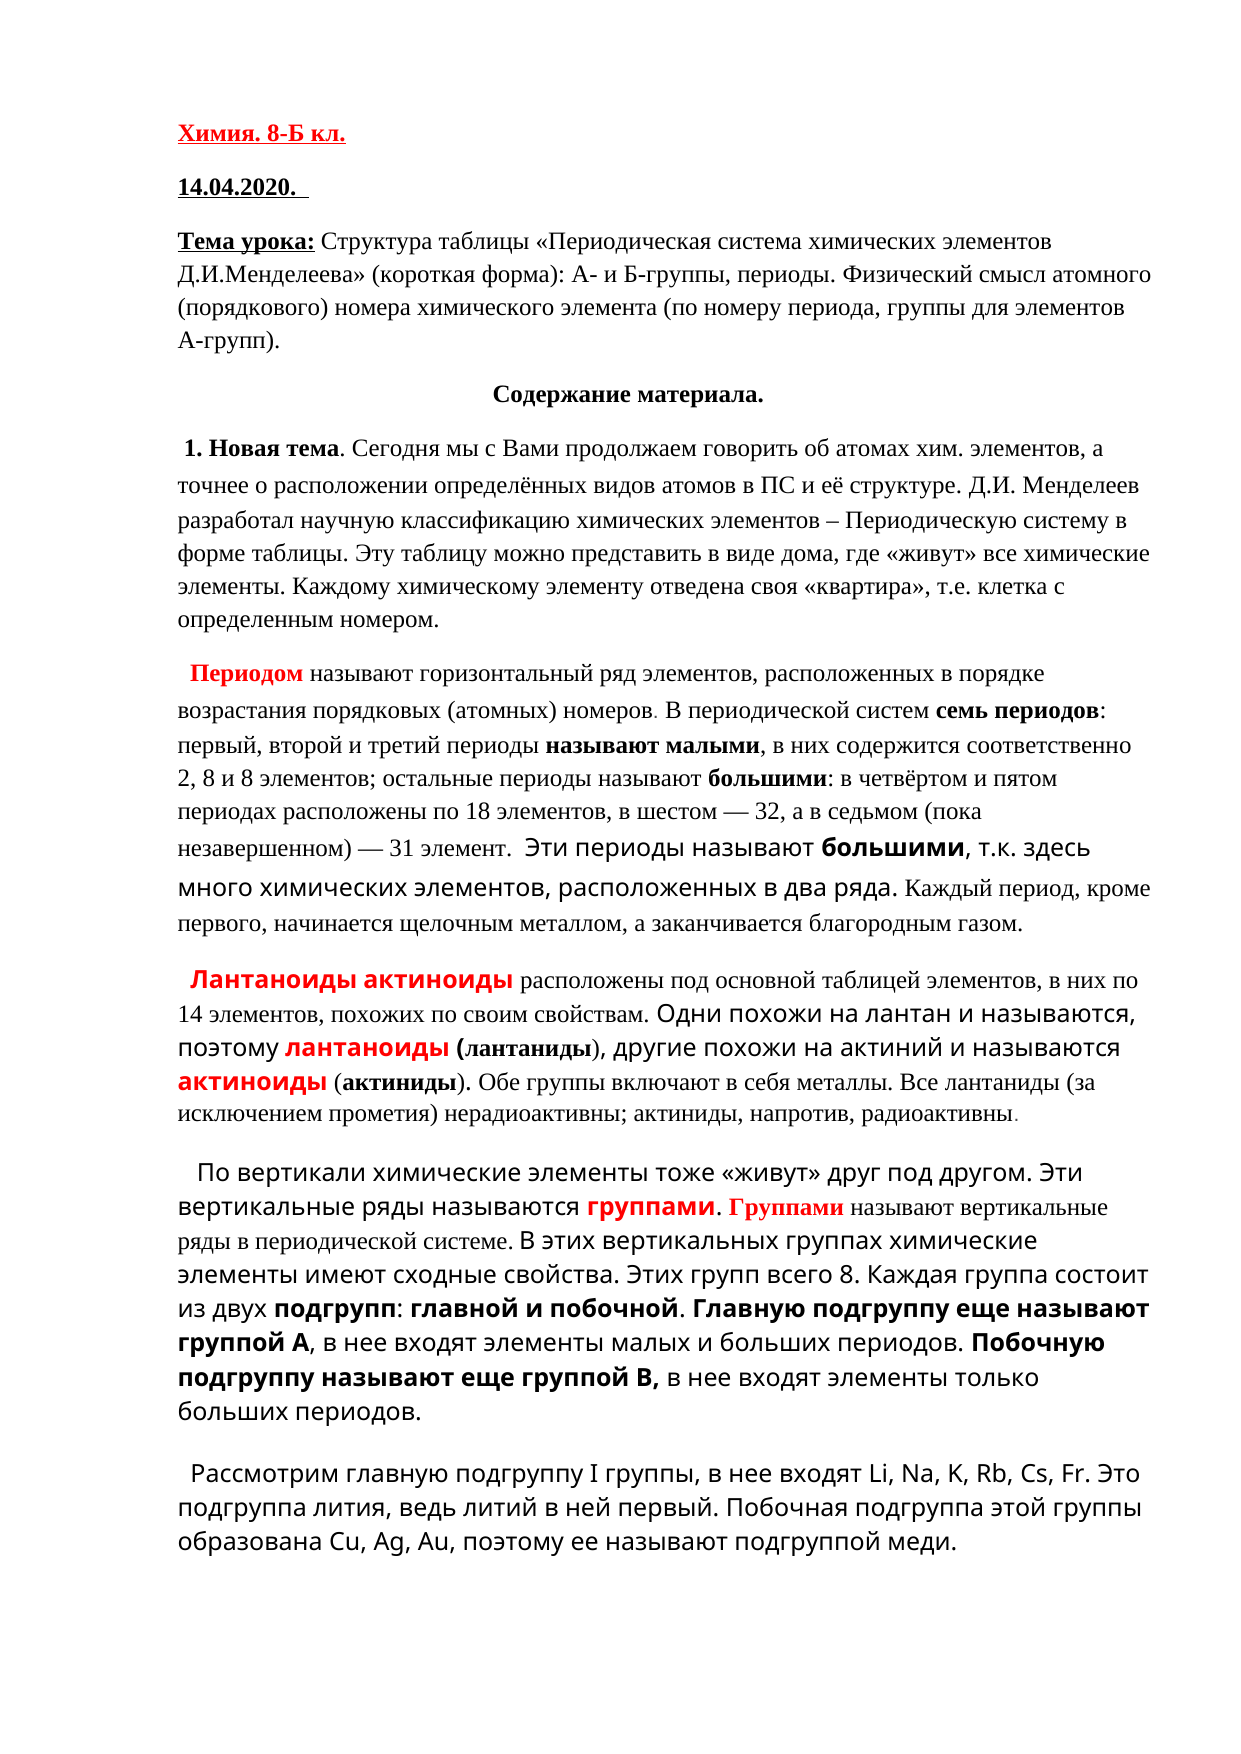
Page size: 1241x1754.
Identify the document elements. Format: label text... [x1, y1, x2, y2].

text Периодом называют горизонтальный ряд элементов, расположенных в порядке возрастания порядковых (атомных) номеров. В периодической систем семь периодов: первый, второй и третий периоды называют малыми, в них содержится соответственно 2, 8 и 8 элементов; остальные периоды называют большими: в четвёртом и пятом периодах расположены по 18 элементов, в шестом — 32, а в седьмом (пока незавершенном) — 31 элемент. Эти периоды называют большими, т.к. здесь много химических элементов, расположенных в два ряда. Каждый период, кроме первого, начинается щелочным металлом, а заканчивается благородным газом. [177, 658, 1152, 936]
text Содержание материала. [177, 379, 1152, 407]
text 1. Новая тема. Сегодня мы с Вами продолжаем говорить об атомах хим. элементов, а точнее о расположении определённых видов атомов в ПС и её структуре. Д.И. Менделеев разработал научную классификацию химических элементов – Периодическую систему в форме таблицы. Эту таблицу можно представить в виде дома, где «живут» все химические элементы. Каждому химическому элементу отведена своя «квартира», т.е. клетка с определенным номером. [177, 433, 1152, 633]
text Лантаноиды актиноиды расположены под основной таблицей элементов, в них по 14 элементов, похожих по своим свойствам. Одни похожи на лантан и называются, поэтому лантаноиды (лантаниды), другие похожи на актиний и называются актиноиды (актиниды). Обе группы включают в себя металлы. Все лантаниды (за исключением прометия) нерадиоактивны; актиниды, напротив, радиоактивны. [177, 961, 1152, 1126]
text По вертикали химические элементы тоже «живут» друг под другом. Эти вертикальные ряды называются группами. Группами называют вертикальные ряды в периодической системе. В этих вертикальных группах химические элементы имеют сходные свойства. Этих групп всего 8. Каждая группа состоит из двух подгрупп: главной и побочной. Главную подгруппу еще называют группой А, в нее входят элементы малых и больших периодов. Побочную подгруппу называют еще группой В, в нее входят элементы только больших периодов. [177, 1155, 1152, 1427]
text Химия. 8-Б кл. [177, 118, 1152, 147]
text 14.04.2020. [177, 172, 1152, 201]
text Рассмотрим главную подгруппу I группы, в нее входят Li, Na, K, Rb, Cs, Fr. Это подгруппа лития, ведь литий в ней первый. Побочная подгруппа этой группы образована Cu, Ag, Au, поэтому ее называют подгруппой меди. [177, 1456, 1152, 1558]
text Тема урока: Структура таблицы «Периодическая система химических элементов Д.И.Менделеева» (короткая форма): А- и Б-группы, периоды. Физический смысл атомного (порядкового) номера химического элемента (по номеру периода, группы для элементов А-групп). [177, 226, 1152, 354]
